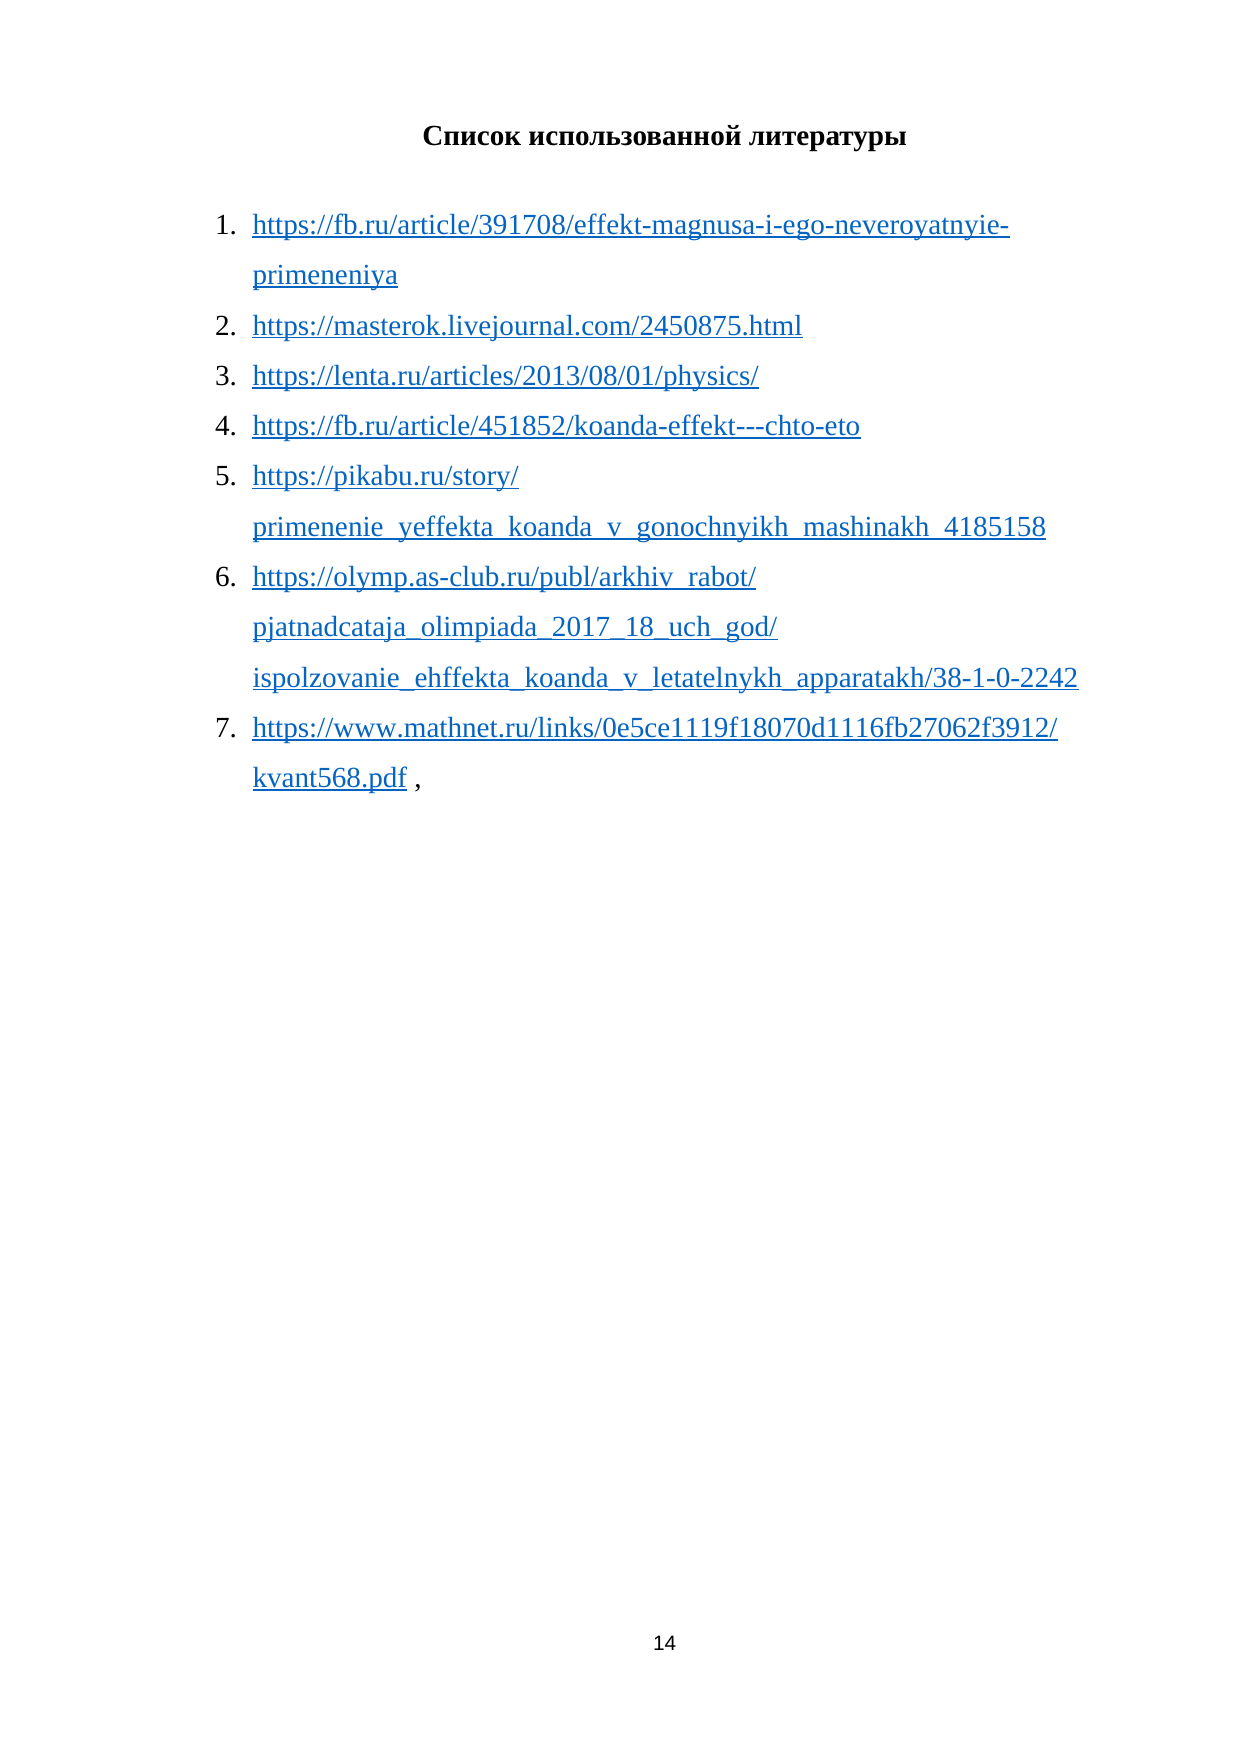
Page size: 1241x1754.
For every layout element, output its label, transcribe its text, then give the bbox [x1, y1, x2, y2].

list https://lenta.ru/articles/2013/08/01/physics/ [215, 358, 1152, 391]
list https://fb.ru/article/391708/effekt-magnusa-i-ego-neveroyatnyie-primeneniya [215, 207, 1152, 291]
list https://masterok.livejournal.com/2450875.html [215, 308, 1152, 341]
subtitle Список использованной литературы [177, 118, 1152, 152]
list https://pikabu.ru/story/primenenie_yeffekta_koanda_v_gonochnyikh_mashinakh_4185158 [215, 458, 1152, 542]
list https://olymp.as-club.ru/publ/arkhiv_rabot/pjatnadcataja_olimpiada_2017_18_uch_god/ispolzovanie_ehffekta_koanda_v_letatelnykh_apparatakh/38-1-0-2242 [215, 559, 1152, 693]
list https://www.mathnet.ru/links/0e5ce1119f18070d1116fb27062f3912/kvant568.pdf , [215, 710, 1152, 794]
list https://fb.ru/article/451852/koanda-effekt---chto-eto [215, 408, 1152, 442]
